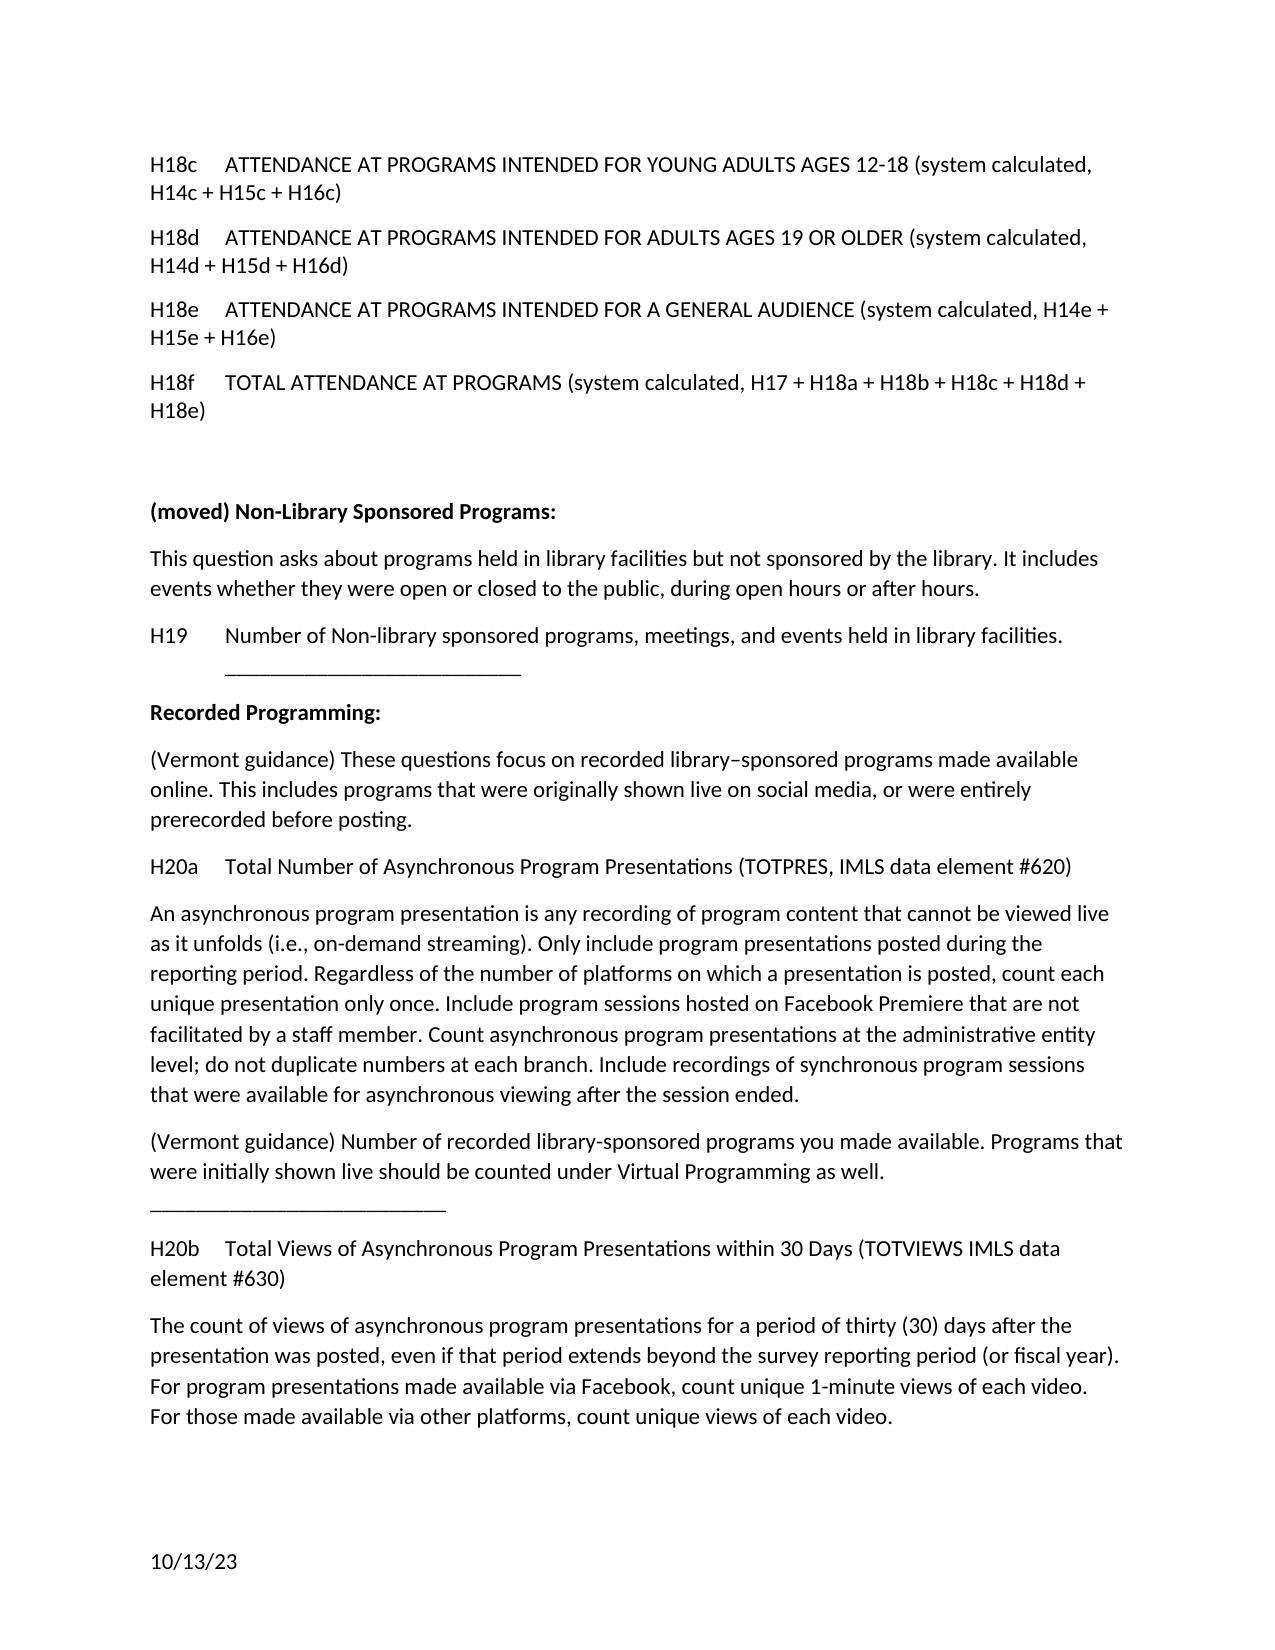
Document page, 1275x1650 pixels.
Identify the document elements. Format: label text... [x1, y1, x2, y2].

text H20b Total Views of Asynchronous Program Presentations within 30 Days (TOTVIEWS IMLS data element #630) [150, 1234, 1125, 1293]
text (Vermont guidance) These questions focus on recorded library–sponsored programs made available online. This includes programs that were originally shown live on social media, or were entirely prerecorded before posting. [150, 745, 1125, 833]
text Recorded Programming: [150, 698, 1125, 726]
text H20a Total Number of Asynchronous Program Presentations (TOTPRES, IMLS data element #620) [150, 852, 1125, 880]
text H18f TOTAL ATTENDANCE AT PROGRAMS (system calculated, H17 + H18a + H18b + H18c + H18d + H18e) [150, 368, 1125, 424]
text H18d ATTENDANCE AT PROGRAMS INTENDED FOR ADULTS AGES 19 OR OLDER (system calculated, H14d + H15d + H16d) [150, 223, 1125, 279]
text H19 Number of Non-library sponsored programs, meetings, and events held in library facilities. __________________________ [150, 621, 1125, 679]
text The count of views of asynchronous program presentations for a period of thirty (30) days after the presentation was posted, even if that period extends beyond the survey reporting period (or fiscal year). For program presentations made available via Facebook, count unique 1-minute views of each video. For those made available via other platforms, count unique views of each video. [150, 1311, 1125, 1430]
text (moved) Non-Library Sponsored Programs: [150, 497, 1125, 525]
text H18c ATTENDANCE AT PROGRAMS INTENDED FOR YOUNG ADULTS AGES 12-18 (system calculated, H14c + H15c + H16c) [150, 150, 1125, 206]
text (Vermont guidance) Number of recorded library-sponsored programs you made available. Programs that were initially shown live should be counted under Virtual Programming as well. __________________________ [150, 1127, 1125, 1216]
text An asynchronous program presentation is any recording of program content that cannot be viewed live as it unfolds (i.e., on-demand streaming). Only include program presentations posted during the reporting period. Regardless of the number of platforms on which a presentation is posted, count each unique presentation only once. Include program sessions hosted on Facebook Premiere that are not facilitated by a staff member. Count asynchronous program presentations at the administrative entity level; do not duplicate numbers at each branch. Include recordings of synchronous program sessions that were available for asynchronous viewing after the session ended. [150, 899, 1125, 1108]
text H18e ATTENDANCE AT PROGRAMS INTENDED FOR A GENERAL AUDIENCE (system calculated, H14e + H15e + H16e) [150, 295, 1125, 351]
text This question asks about programs held in library facilities but not sponsored by the library. It includes events whether they were open or closed to the public, during open hours or after hours. [150, 544, 1125, 602]
